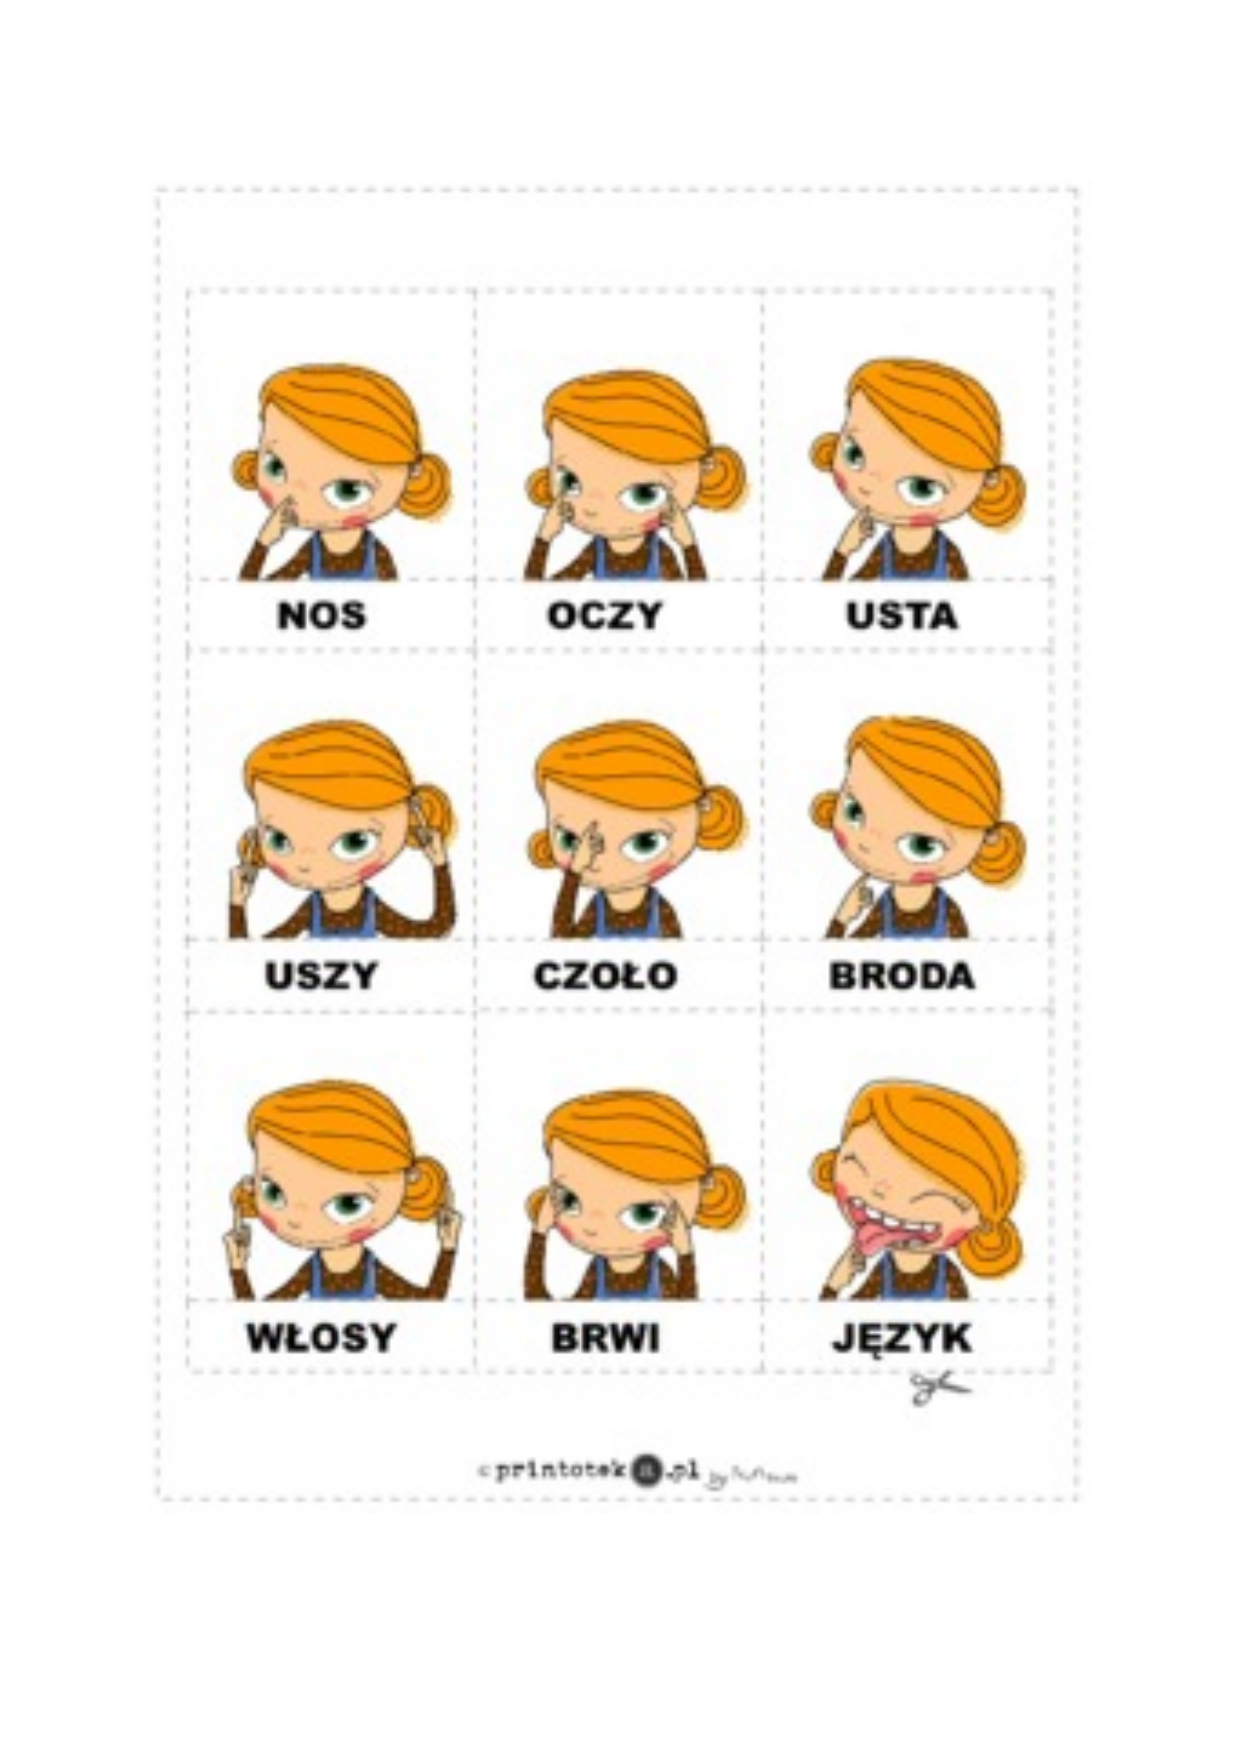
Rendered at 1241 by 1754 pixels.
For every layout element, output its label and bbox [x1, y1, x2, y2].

picture [147, 180, 1093, 1514]
